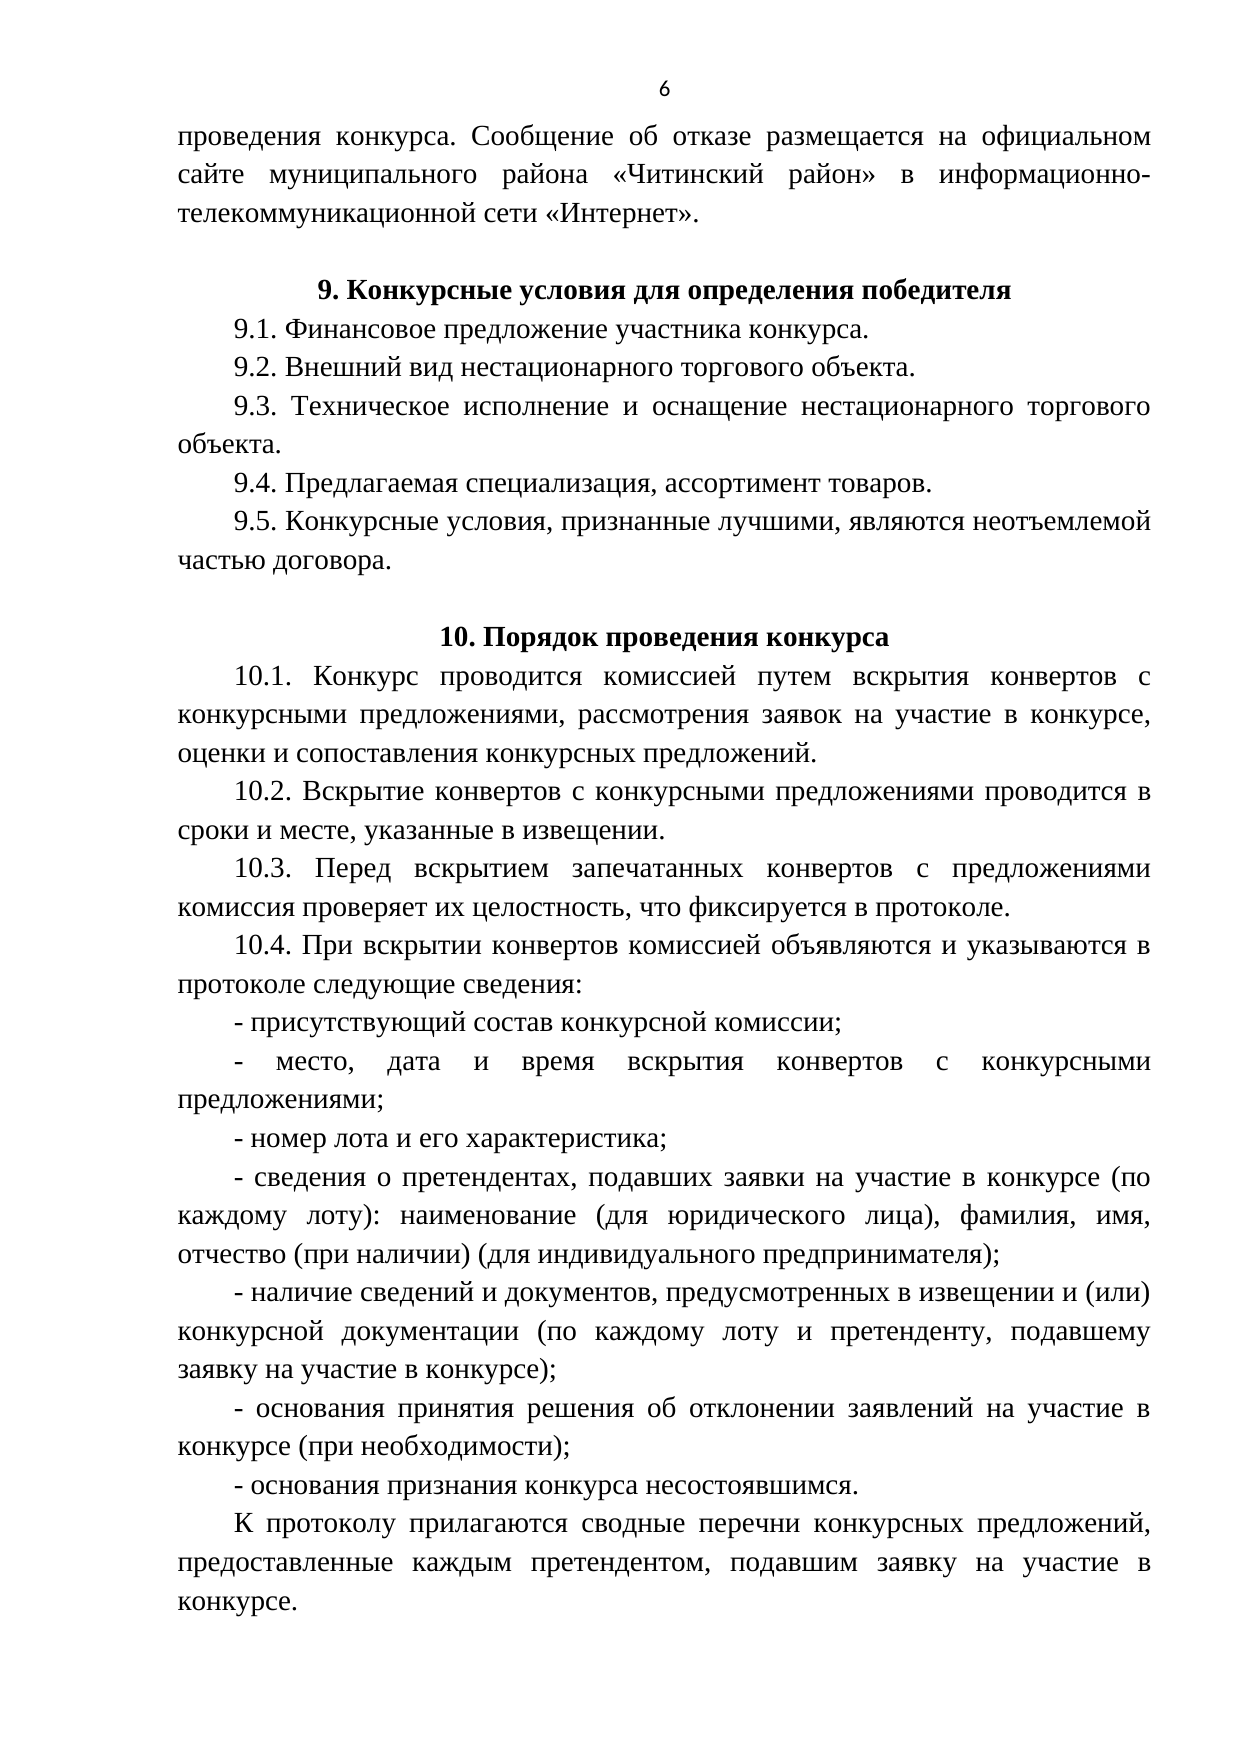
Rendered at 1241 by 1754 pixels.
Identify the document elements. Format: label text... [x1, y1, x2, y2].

text - основания признания конкурса несостоявшимся. [177, 1467, 1152, 1501]
text - основания принятия решения об отклонении заявлений на участие в конкурсе (при необходимости); [177, 1390, 1152, 1462]
text 10. Порядок проведения конкурса [177, 619, 1152, 653]
text 10.3. Перед вскрытием запечатанных конвертов с предложениями комиссия проверяет их целостность, что фиксируется в протоколе. [177, 850, 1152, 922]
text 9.1. Финансовое предложение участника конкурса. [177, 311, 1152, 344]
text - наличие сведений и документов, предусмотренных в извещении и (или) конкурсной документации (по каждому лоту и претенденту, подавшему заявку на участие в конкурсе); [177, 1274, 1152, 1385]
text 9. Конкурсные условия для определения победителя [177, 272, 1152, 306]
text 9.5. Конкурсные условия, признанные лучшими, являются неотъемлемой частью договора. [177, 503, 1152, 576]
text - присутствующий состав конкурсной комиссии; [177, 1004, 1152, 1038]
text 9.4. Предлагаемая специализация, ассортимент товаров. [177, 465, 1152, 498]
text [177, 118, 1152, 229]
text 10.2. Вскрытие конвертов с конкурсными предложениями проводится в сроки и месте, указанные в извещении. [177, 773, 1152, 845]
text - место, дата и время вскрытия конвертов с конкурсными предложениями; [177, 1043, 1152, 1115]
text 10.4. При вскрытии конвертов комиссией объявляются и указываются в протоколе следующие сведения: [177, 927, 1152, 999]
text 10.1. Конкурс проводится комиссией путем вскрытия конвертов с конкурсными предложениями, рассмотрения заявок на участие в конкурсе, оценки и сопоставления конкурсных предложений. [177, 658, 1152, 768]
text 9.3. Техническое исполнение и оснащение нестационарного торгового объекта. [177, 388, 1152, 460]
text - номер лота и его характеристика; [177, 1120, 1152, 1154]
text 9.2. Внешний вид нестационарного торгового объекта. [177, 349, 1152, 383]
text К протоколу прилагаются сводные перечни конкурсных предложений, предоставленные каждым претендентом, подавшим заявку на участие в конкурсе. [177, 1506, 1152, 1616]
text - сведения о претендентах, подавших заявки на участие в конкурсе (по каждому лоту): наименование (для юридического лица), фамилия, имя, отчество (при наличии) (для индивидуального предпринимателя); [177, 1159, 1152, 1269]
